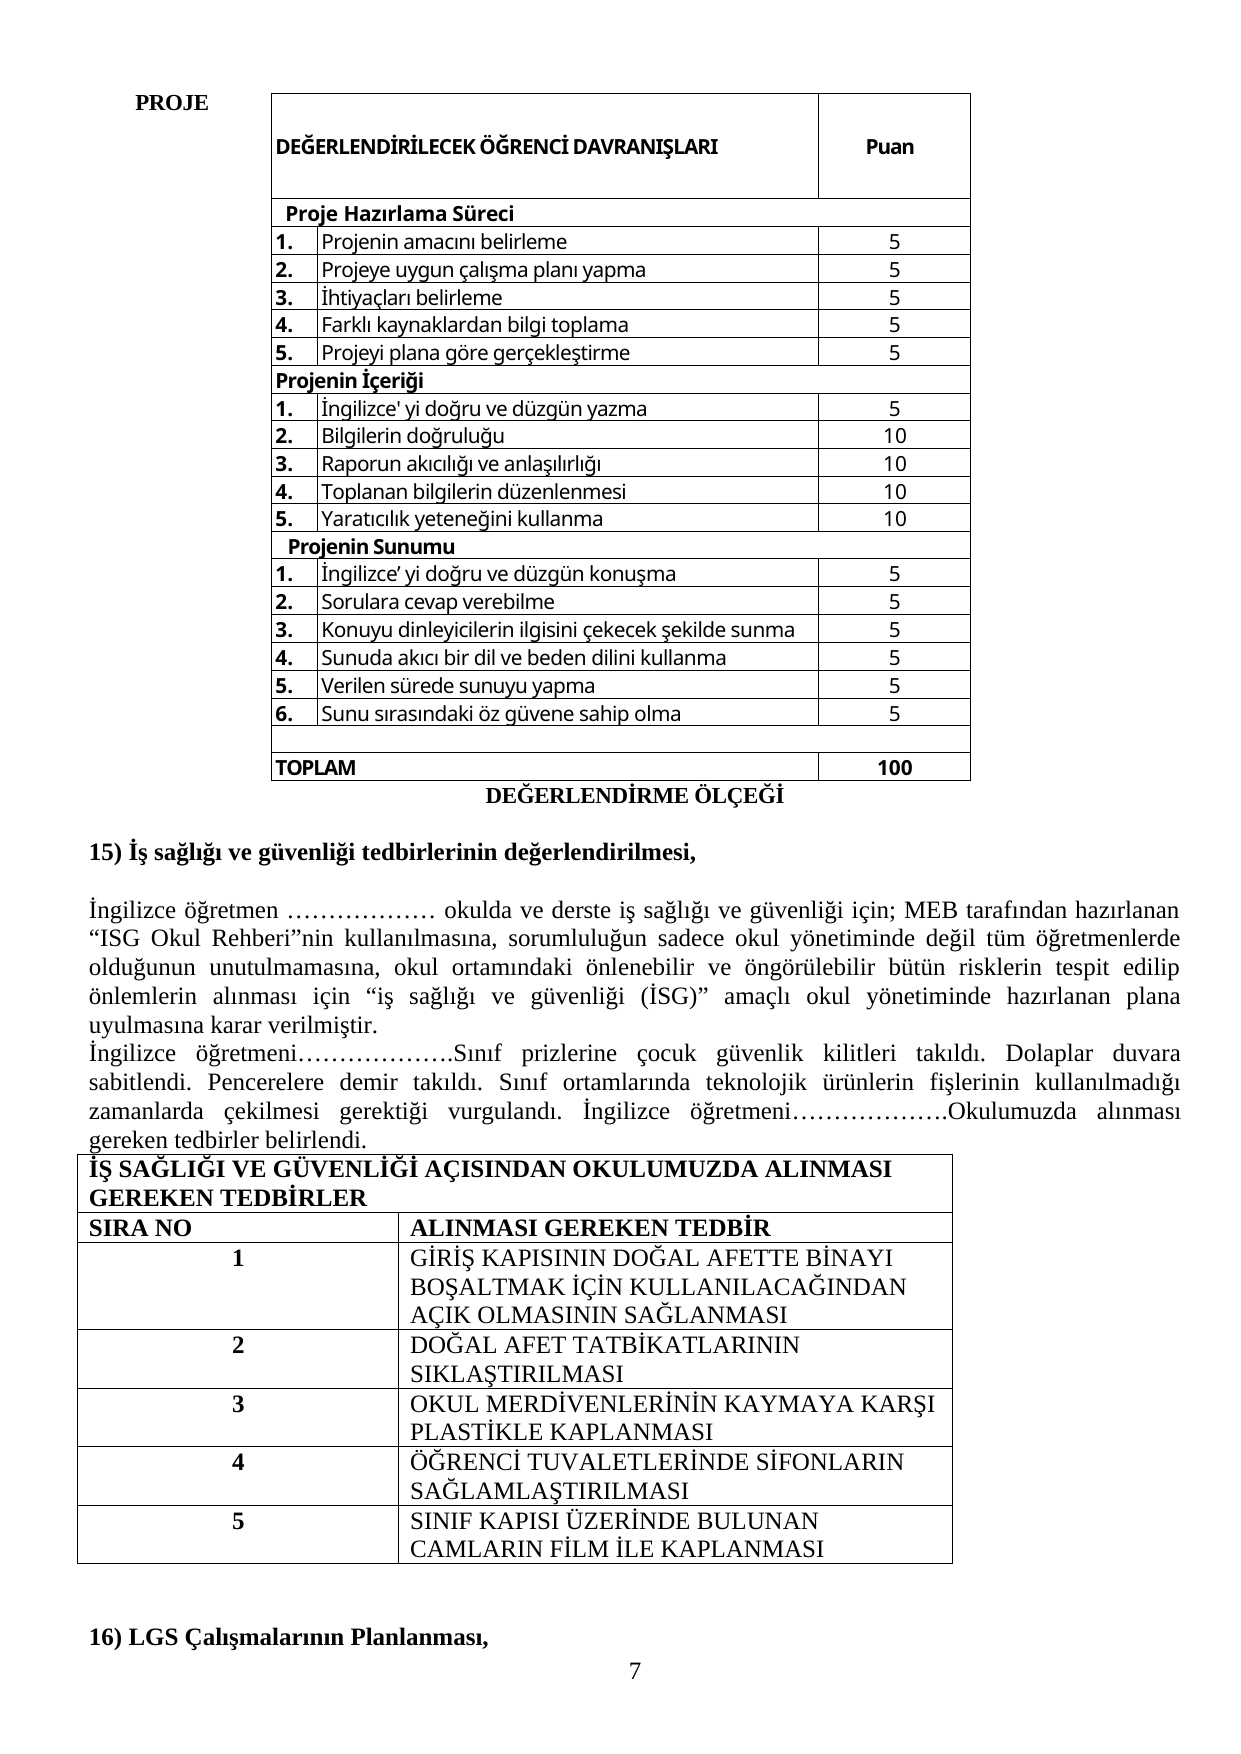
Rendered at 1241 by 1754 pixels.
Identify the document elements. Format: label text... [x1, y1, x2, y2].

text 16) LGS Çalışmalarının Planlanması, [89, 1622, 1181, 1651]
table_cell alınması gereken tedbir [399, 1213, 952, 1242]
table_header iş sağlığı ve güvenliği açısından okulumuzda alınması gereken tedbirler [78, 1155, 952, 1212]
text İngilizce öğretmeni……………….Sınıf prizlerine çocuk güvenlik kilitleri takıldı. Dolaplar duvara sabitlendi. Pencerelere demir takıldı. Sınıf ortamlarında teknolojik ürünlerin fişlerinin kullanılmadığı zamanlarda çekilmesi gerektiği vurgulandı. İngilizce öğretmeni……………….Okulumuzda alınması gereken tedbirler belirlendi. [89, 1038, 1181, 1153]
table_cell sınıf kapısı üzerinde bulunan camların film ile kaplanması [399, 1506, 952, 1563]
table_cell GİRİŞ kapısının doğal afette binayı boşaltmak için kullanılacağından açık olmasının sağlanması [399, 1243, 952, 1329]
table_cell öğrenci tuvaletlerinde sifonların sağlamlaştırılması [399, 1447, 952, 1505]
text PROJE DEĞERLENDİRME ÖLÇEĞİ [89, 89, 1181, 808]
text 15) İş sağlığı ve güvenliği tedbirlerinin değerlendirilmesi, [89, 837, 1181, 866]
table_cell sıra no [78, 1213, 398, 1242]
table_cell 3 [78, 1389, 398, 1446]
table_cell okul merdivenlerinin kaymaya karşı plastikle kaplanması [399, 1389, 952, 1446]
table_cell 2 [78, 1330, 398, 1388]
table_cell 4 [78, 1447, 398, 1505]
table_cell doğal afet tatbikatlarının sıklaştırılması [399, 1330, 952, 1388]
table_cell 5 [78, 1506, 398, 1563]
text İngilizce öğretmen ……………… okulda ve derste iş sağlığı ve güvenliği için; MEB tarafından hazırlanan “ISG Okul Rehberi”nin kullanılmasına, sorumluluğun sadece okul yönetiminde değil tüm öğretmenlerde olduğunun unutulmamasına, okul ortamındaki önlenebilir ve öngörülebilir bütün risklerin tespit edilip önlemlerin alınması için “iş sağlığı ve güvenliği (İSG)” amaçlı okul yönetiminde hazırlanan plana uyulmasına karar verilmiştir. [89, 895, 1181, 1038]
table_cell 1 [78, 1243, 398, 1329]
